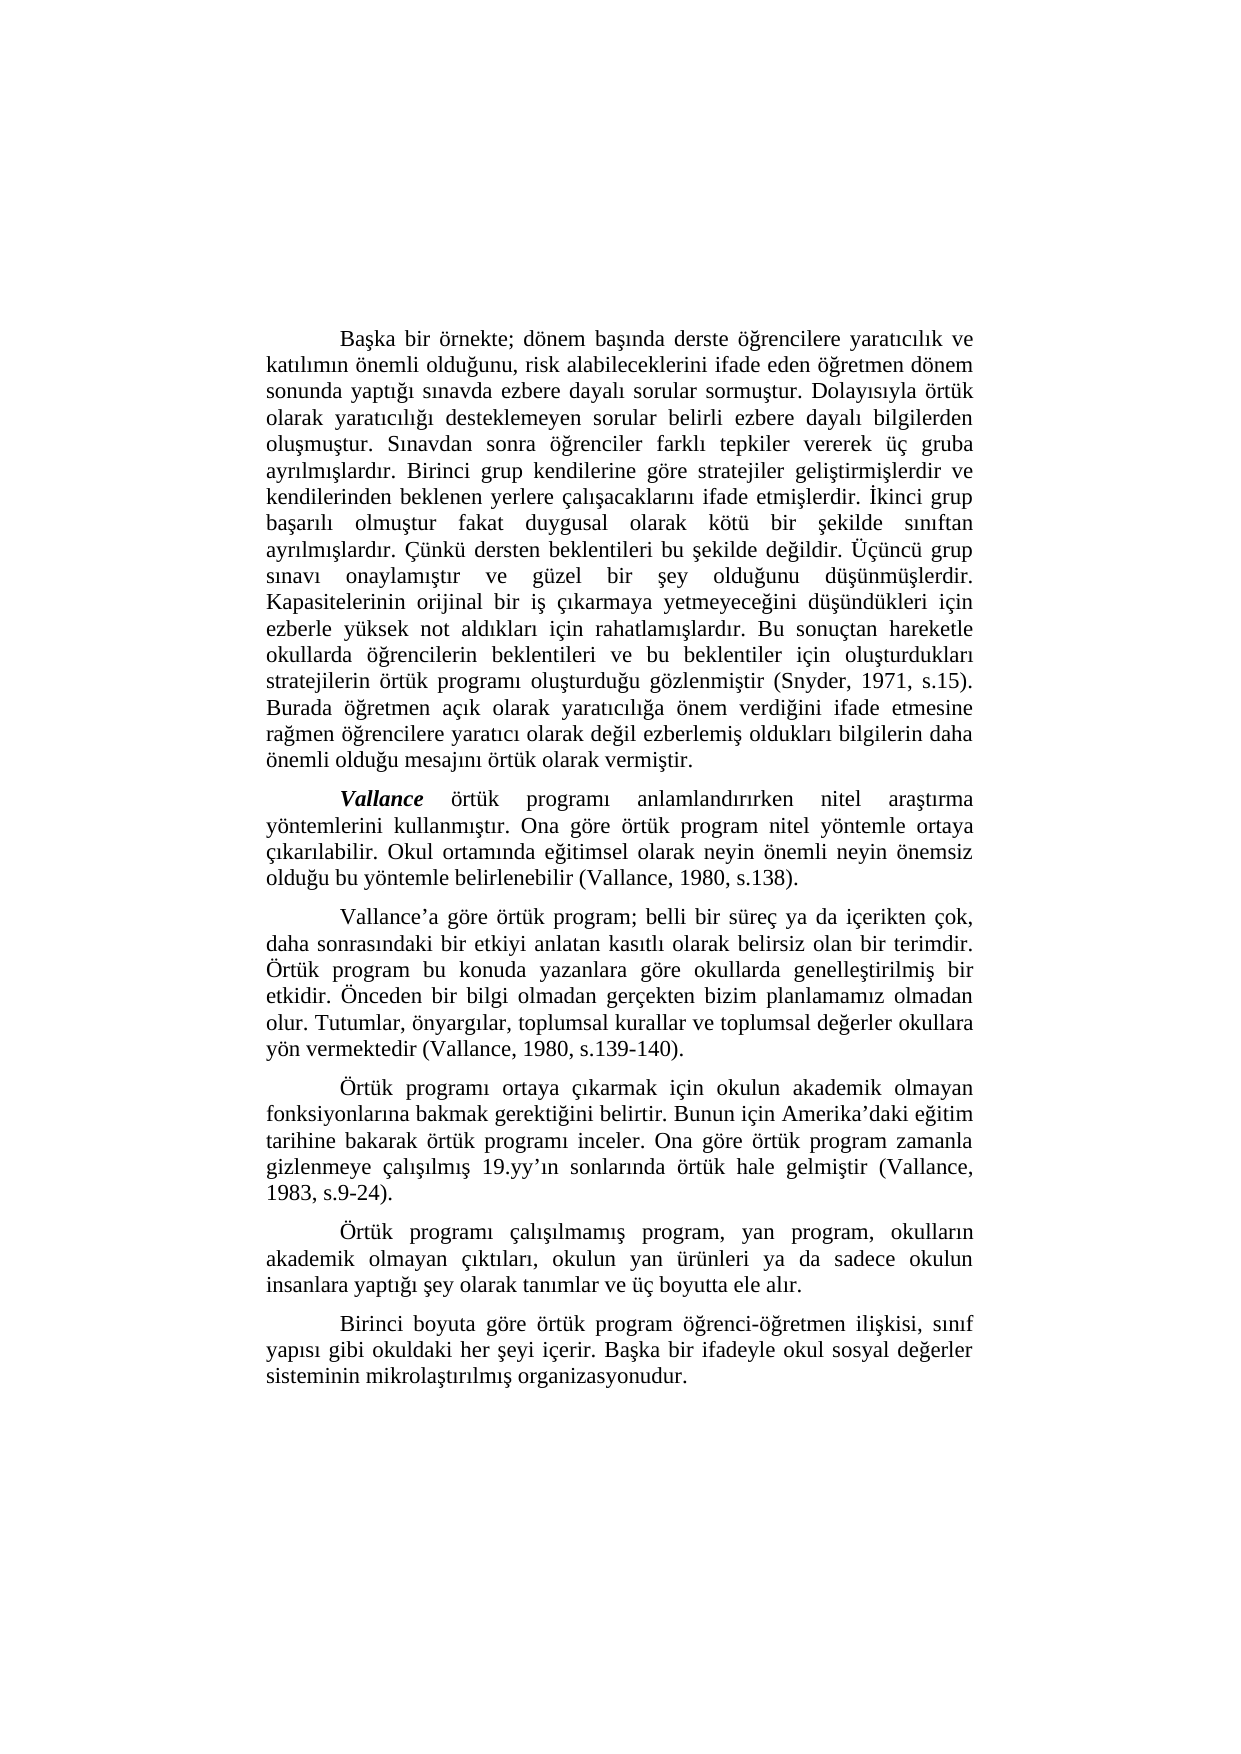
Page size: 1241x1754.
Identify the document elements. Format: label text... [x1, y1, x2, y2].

text Örtük programı çalışılmamış program, yan program, okulların akademik olmayan çıktıları, okulun yan ürünleri ya da sadece okulun insanlara yaptığı şey olarak tanımlar ve üç boyutta ele alır. [266, 1218, 974, 1297]
text Birinci boyuta göre örtük program öğrenci-öğretmen ilişkisi, sınıf yapısı gibi okuldaki her şeyi içerir. Başka bir ifadeyle okul sosyal değerler sisteminin mikrolaştırılmış organizasyonudur. [266, 1310, 974, 1389]
text Başka bir örnekte; dönem başında derste öğrencilere yaratıcılık ve katılımın önemli olduğunu, risk alabileceklerini ifade eden öğretmen dönem sonunda yaptığı sınavda ezbere dayalı sorular sormuştur. Dolayısıyla örtük olarak yaratıcılığı desteklemeyen sorular belirli ezbere dayalı bilgilerden oluşmuştur. Sınavdan sonra öğrenciler farklı tepkiler vererek üç gruba ayrılmışlardır. Birinci grup kendilerine göre stratejiler geliştirmişlerdir ve kendilerinden beklenen yerlere çalışacaklarını ifade etmişlerdir. İkinci grup başarılı olmuştur fakat duygusal olarak kötü bir şekilde sınıftan ayrılmışlardır. Çünkü dersten beklentileri bu şekilde değildir. Üçüncü grup sınavı onaylamıştır ve güzel bir şey olduğunu düşünmüşlerdir. Kapasitelerinin orijinal bir iş çıkarmaya yetmeyeceğini düşündükleri için ezberle yüksek not aldıkları için rahatlamışlardır. Bu sonuçtan hareketle okullarda öğrencilerin beklentileri ve bu beklentiler için oluşturdukları stratejilerin örtük programı oluşturduğu gözlenmiştir (Snyder, 1971, s.15). Burada öğretmen açık olarak yaratıcılığa önem verdiğini ifade etmesine rağmen öğrencilere yaratıcı olarak değil ezberlemiş oldukları bilgilerin daha önemli olduğu mesajını örtük olarak vermiştir. [266, 325, 974, 773]
text Vallance örtük programı anlamlandırırken nitel araştırma yöntemlerini kullanmıştır. Ona göre örtük program nitel yöntemle ortaya çıkarılabilir. Okul ortamında eğitimsel olarak neyin önemli neyin önemsiz olduğu bu yöntemle belirlenebilir (Vallance, 1980, s.138). [266, 785, 974, 891]
text Vallance’a göre örtük program; belli bir süreç ya da içerikten çok, daha sonrasındaki bir etkiyi anlatan kasıtlı olarak belirsiz olan bir terimdir. Örtük program bu konuda yazanlara göre okullarda genelleştirilmiş bir etkidir. Önceden bir bilgi olmadan gerçekten bizim planlamamız olmadan olur. Tutumlar, önyargılar, toplumsal kurallar ve toplumsal değerler okullara yön vermektedir (Vallance, 1980, s.139-140). [266, 903, 974, 1061]
text Örtük programı ortaya çıkarmak için okulun akademik olmayan fonksiyonlarına bakmak gerektiğini belirtir. Bunun için Amerika’daki eğitim tarihine bakarak örtük programı inceler. Ona göre örtük program zamanla gizlenmeye çalışılmış 19.yy’ın sonlarında örtük hale gelmiştir (Vallance, 1983, s.9-24). [266, 1074, 974, 1206]
